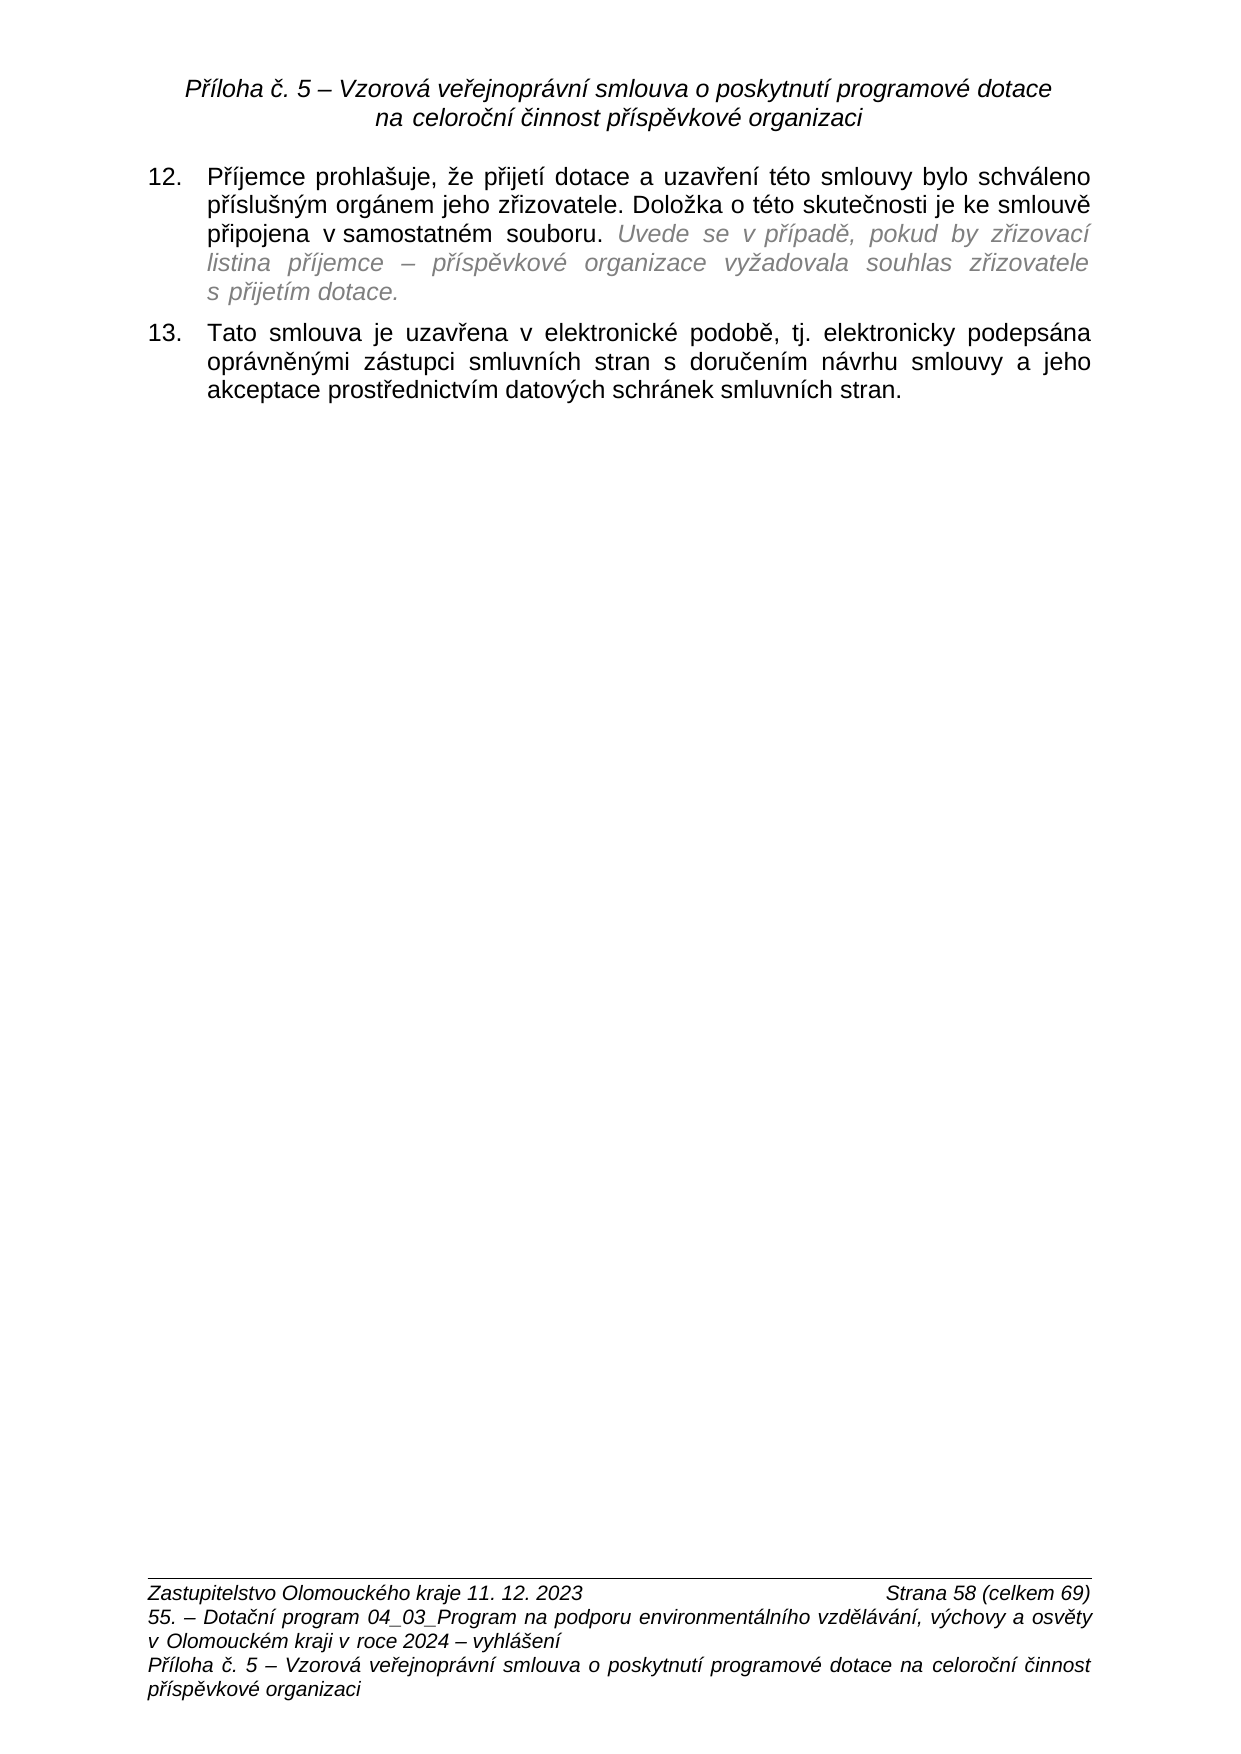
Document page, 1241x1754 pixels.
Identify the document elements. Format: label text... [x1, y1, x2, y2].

list Tato smlouva je uzavřena v elektronické podobě, tj. elektronicky podepsána oprávněnými zástupci smluvních stran s doručením návrhu smlouvy a jeho akceptace prostřednictvím datových schránek smluvních stran. [148, 318, 1092, 404]
list Příjemce prohlašuje, že přijetí dotace a uzavření této smlouvy bylo schváleno příslušným orgánem jeho zřizovatele. Doložka o této skutečnosti je ke smlouvě připojena v samostatném souboru. Uvede se v případě, pokud by zřizovací listina příjemce – příspěvkové organizace vyžadovala souhlas zřizovatele s přijetím dotace. [148, 162, 1092, 306]
